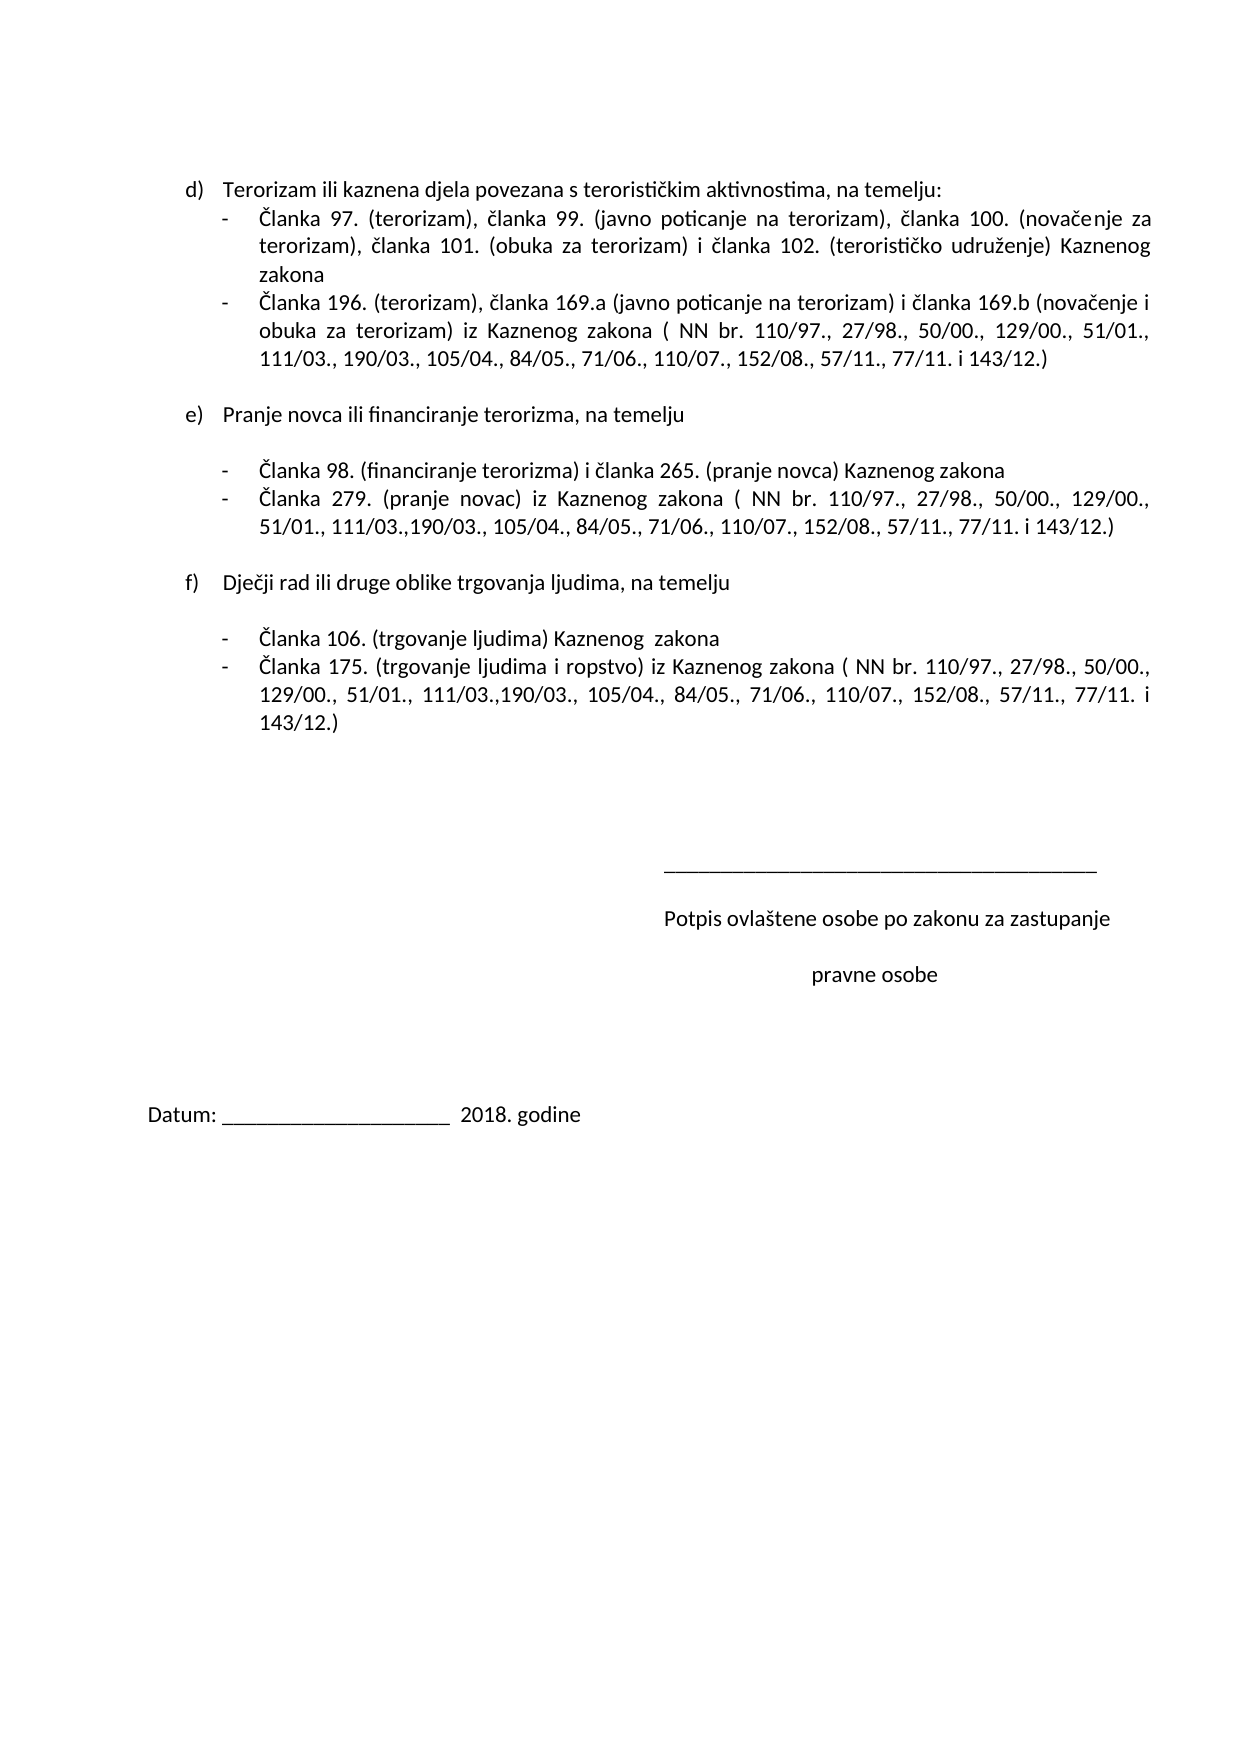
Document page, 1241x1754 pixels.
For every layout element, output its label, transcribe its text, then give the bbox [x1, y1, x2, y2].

text Datum: ____________________ 2018. godine [148, 1100, 1152, 1128]
list Članka 98. (financiranje terorizma) i članka 265. (pranje novca) Kaznenog zakona [221, 456, 1152, 484]
list Potpis ovlaštene osobe po zakonu za zastupanje [664, 904, 1152, 932]
list Članka 196. (terorizam), članka 169.a (javno poticanje na terorizam) i članka 169.b (novačenje i obuka za terorizam) iz Kaznenog zakona ( NN br. 110/97., 27/98., 50/00., 129/00., 51/01., 111/03., 190/03., 105/04., 84/05., 71/06., 110/07., 152/08., 57/11., 77/11. i 143/12.) [221, 288, 1152, 372]
list ______________________________________ [664, 848, 1152, 876]
list pravne osobe [664, 960, 1152, 988]
list Dječji rad ili druge oblike trgovanja ljudima, na temelju [185, 568, 1152, 596]
list Članka 106. (trgovanje ljudima) Kaznenog zakona [221, 624, 1152, 652]
list Pranje novca ili financiranje terorizma, na temelju [185, 400, 1152, 428]
list Članka 97. (terorizam), članka 99. (javno poticanje na terorizam), članka 100. (novačenje za terorizam), članka 101. (obuka za terorizam) i članka 102. (terorističko udruženje) Kaznenog zakona [221, 204, 1152, 288]
list Članka 175. (trgovanje ljudima i ropstvo) iz Kaznenog zakona ( NN br. 110/97., 27/98., 50/00., 129/00., 51/01., 111/03.,190/03., 105/04., 84/05., 71/06., 110/07., 152/08., 57/11., 77/11. i 143/12.) [221, 652, 1152, 736]
list Terorizam ili kaznena djela povezana s terorističkim aktivnostima, na temelju: [185, 176, 1152, 204]
list Članka 279. (pranje novac) iz Kaznenog zakona ( NN br. 110/97., 27/98., 50/00., 129/00., 51/01., 111/03.,190/03., 105/04., 84/05., 71/06., 110/07., 152/08., 57/11., 77/11. i 143/12.) [221, 484, 1152, 540]
